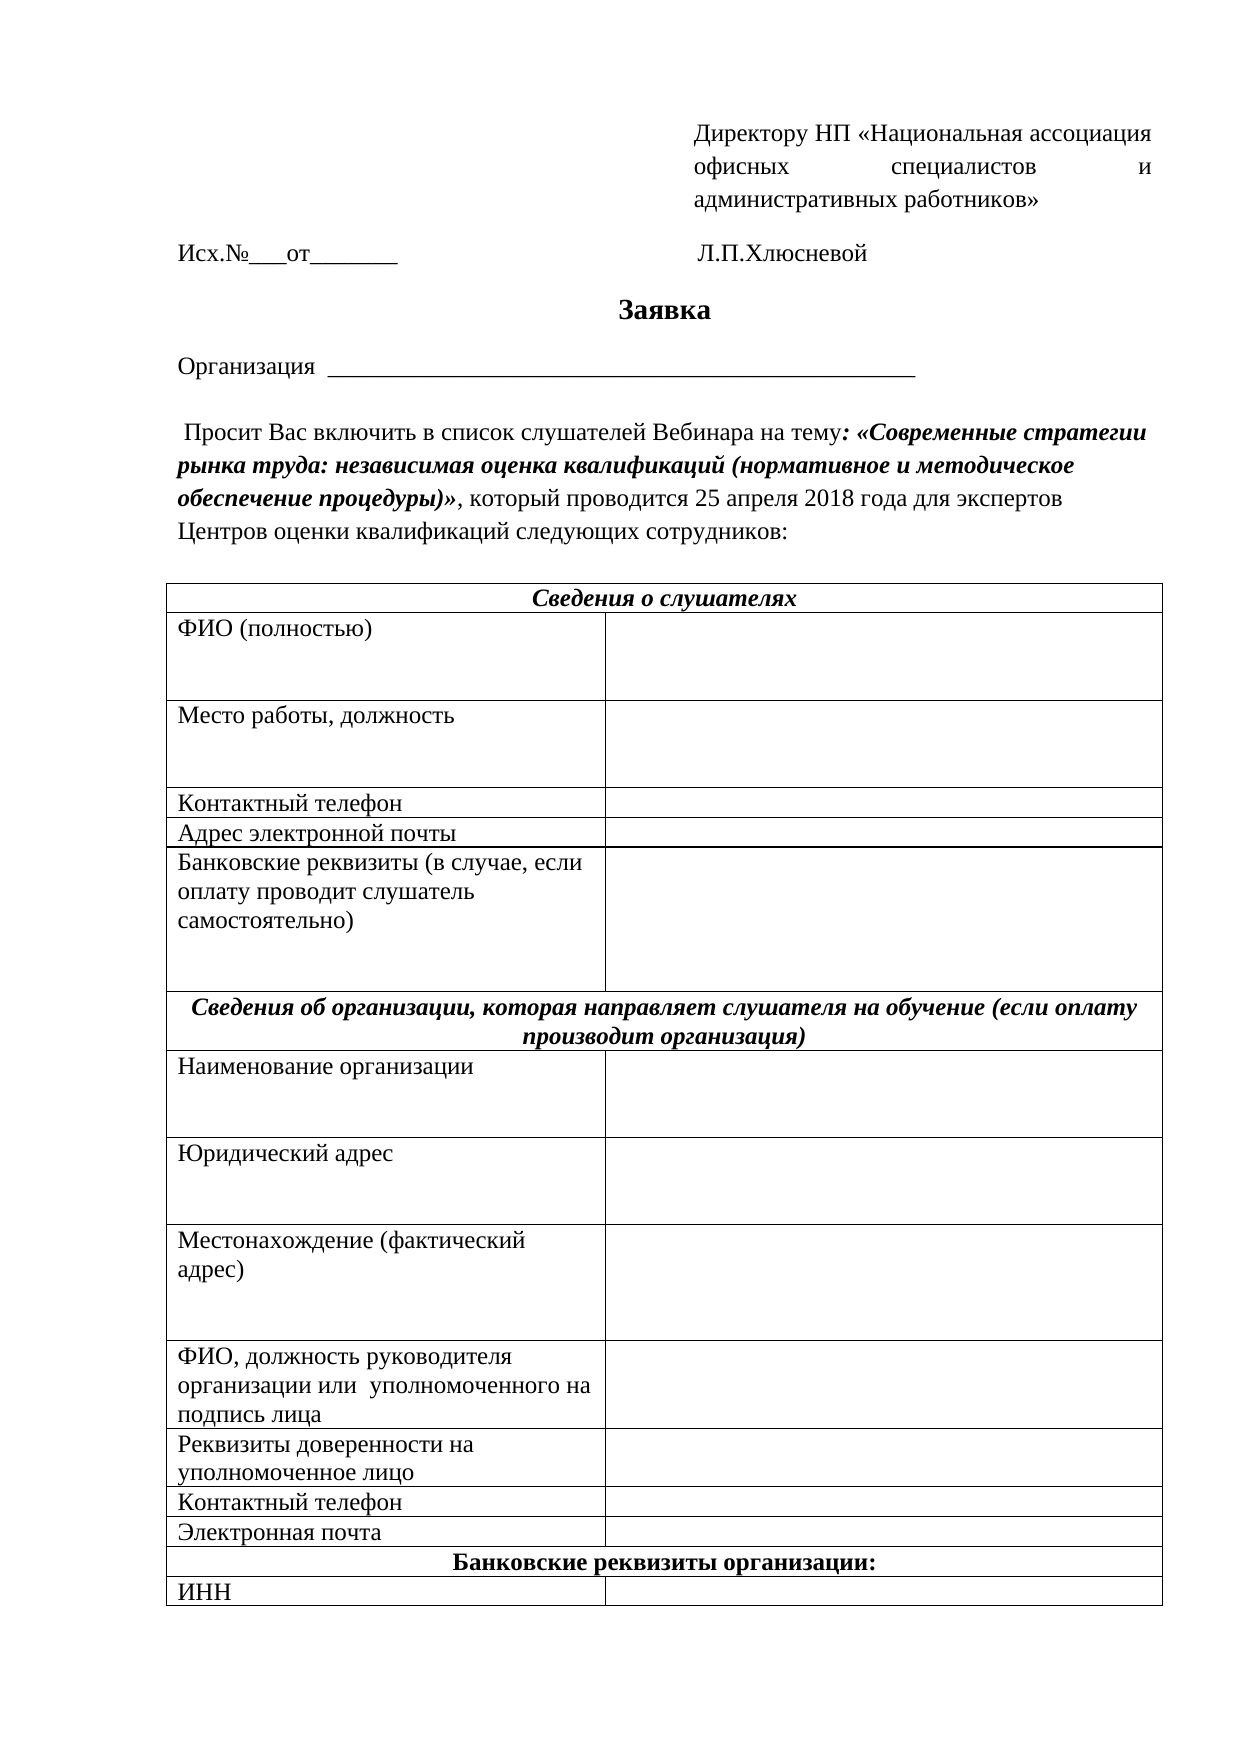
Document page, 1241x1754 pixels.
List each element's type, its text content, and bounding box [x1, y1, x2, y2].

table_cell [606, 701, 1162, 787]
text Заявка [177, 292, 1152, 325]
table_cell [606, 1487, 1162, 1516]
table_cell [606, 1341, 1162, 1428]
table_cell [606, 1225, 1162, 1340]
text Организация _______________________________________________ [177, 351, 1152, 380]
table_cell ИНН [167, 1577, 605, 1605]
table_cell [606, 1429, 1162, 1486]
table_header Сведения о слушателях [167, 584, 1162, 612]
table_cell ФИО (полностью) [167, 613, 605, 699]
table_cell Юридический адрес [167, 1138, 605, 1224]
text Исх.№___от_______ Л.П.Хлюсневой [177, 238, 1152, 267]
table_cell [606, 1517, 1162, 1546]
table_cell Банковские реквизиты (в случае, если оплату проводит слушатель самостоятельно) [167, 848, 605, 991]
table_cell Сведения об организации, которая направляет слушателя на обучение (если оплату производит организация) [167, 992, 1162, 1050]
table_cell Реквизиты доверенности на уполномоченное лицо [167, 1429, 605, 1486]
table_cell [606, 818, 1162, 846]
table_cell ФИО, должность руководителя организации или уполномоченного на подпись лица [167, 1341, 605, 1428]
table_cell [606, 848, 1162, 991]
table_cell Банковские реквизиты организации: [167, 1547, 1162, 1576]
table_cell [606, 613, 1162, 699]
table_cell Местонахождение (фактический адрес) [167, 1225, 605, 1340]
text Директору НП «Национальная ассоциация офисных специалистов и административных работников» [693, 118, 1152, 213]
table_cell Контактный телефон [167, 1487, 605, 1516]
table_cell Место работы, должность [167, 701, 605, 787]
table_cell Электронная почта [167, 1517, 605, 1546]
text Просит Вас включить в список слушателей Вебинара на тему: «Современные стратегии рынка труда: независимая оценка квалификаций (нормативное и методическое обеспечение процедуры)», который проводится 25 апреля 2018 года для экспертов Центров оценки квалификаций следующих сотрудников: [177, 417, 1152, 545]
table_cell [606, 788, 1162, 817]
table_cell Адрес электронной почты [167, 818, 605, 846]
table_cell Наименование организации [167, 1051, 605, 1137]
table_cell [606, 1577, 1162, 1605]
table_cell Контактный телефон [167, 788, 605, 817]
table_cell [606, 1051, 1162, 1137]
table_cell [606, 1138, 1162, 1224]
